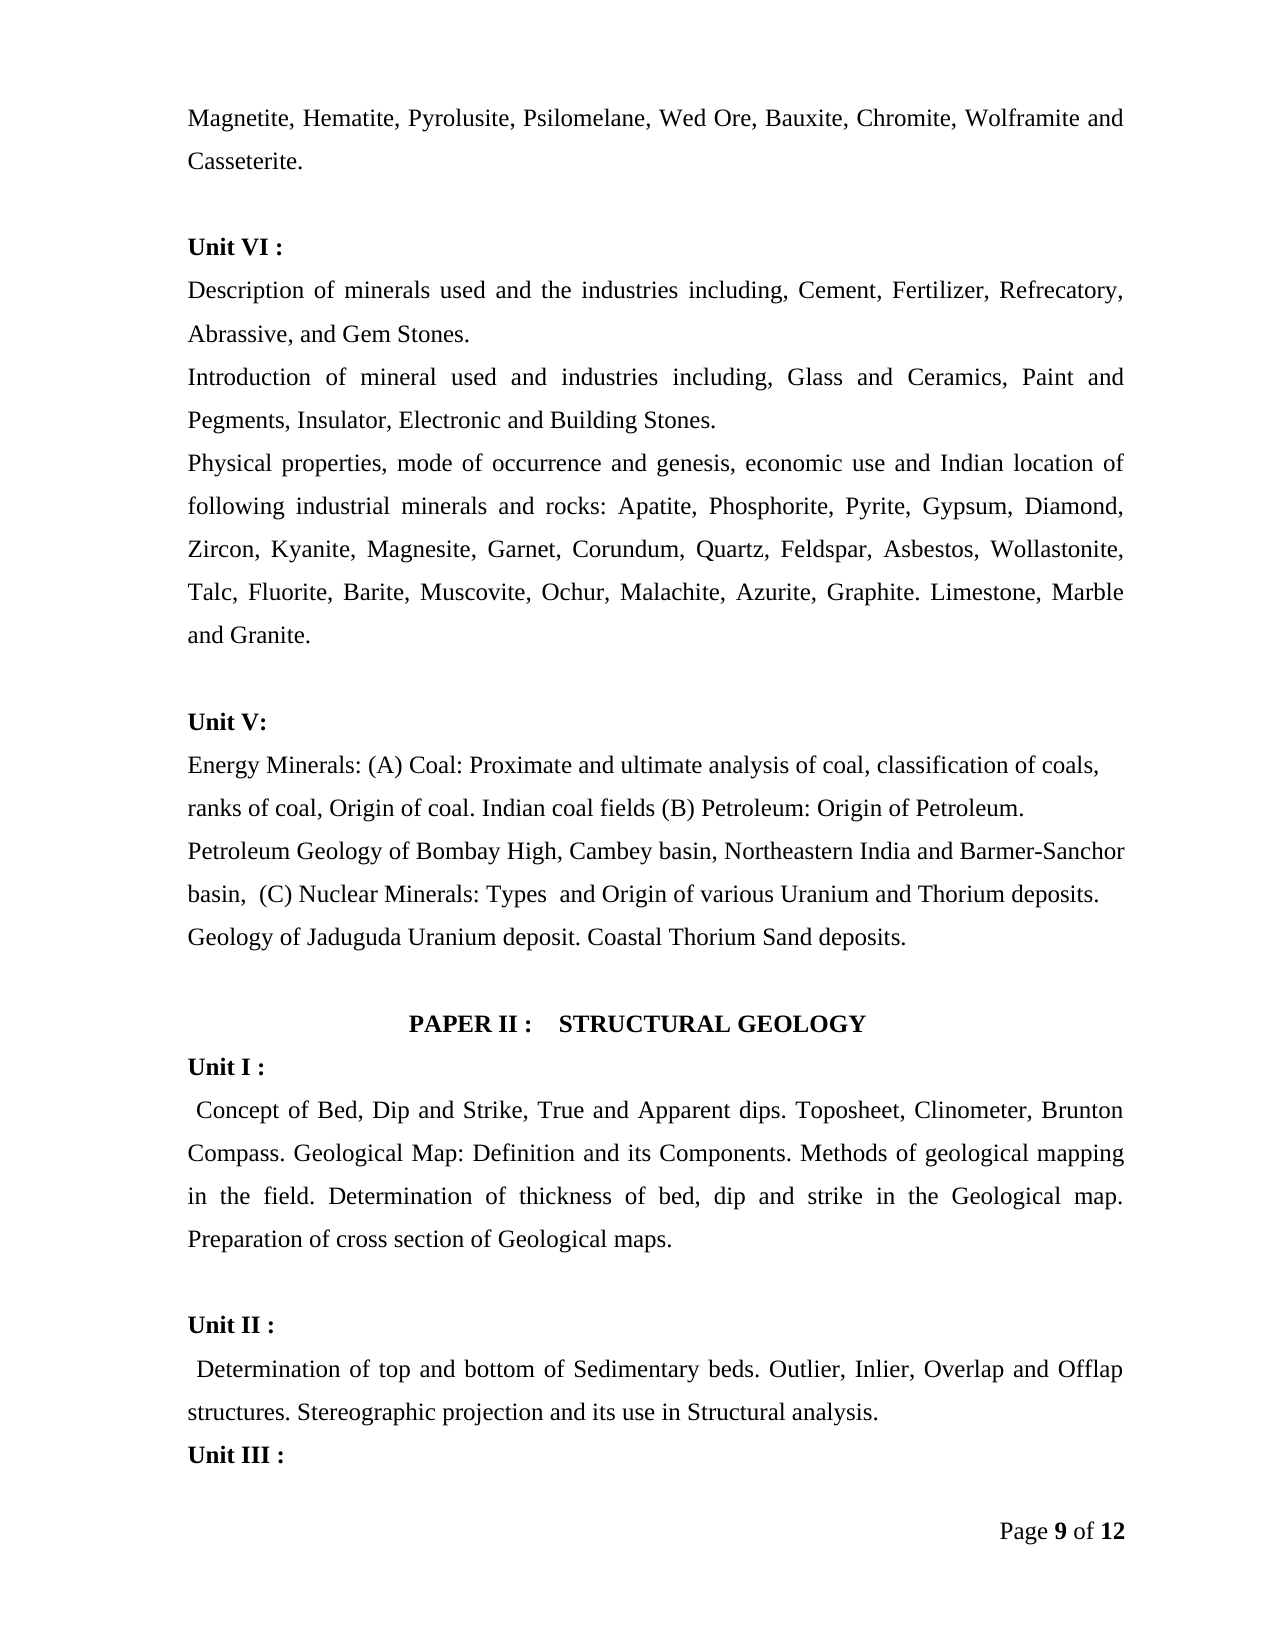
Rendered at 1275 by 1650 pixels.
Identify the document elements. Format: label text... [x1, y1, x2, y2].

text Physical properties, mode of occurrence and genesis, economic use and Indian location of following industrial minerals and rocks: Apatite, Phosphorite, Pyrite, Gypsum, Diamond, Zircon, Kyanite, Magnesite, Garnet, Corundum, Quartz, Feldspar, Asbestos, Wollastonite, Talc, Fluorite, Barite, Muscovite, Ochur, Malachite, Azurite, Graphite. Limestone, Marble and Granite. [187, 448, 1125, 649]
text Unit III : [187, 1440, 1125, 1469]
text Unit VI : [187, 232, 1125, 261]
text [187, 103, 1125, 175]
text Unit I : [187, 1052, 1125, 1081]
text Determination of top and bottom of Sedimentary beds. Outlier, Inlier, Overlap and Offlap structures. Stereographic projection and its use in Structural analysis. [187, 1354, 1125, 1426]
text Unit II : [187, 1311, 1125, 1339]
text PAPER II : STRUCTURAL GEOLOGY [150, 1009, 1125, 1037]
text Description of minerals used and the industries including, Cement, Fertilizer, Refrecatory, Abrassive, and Gem Stones. [187, 276, 1125, 347]
text Unit V: [187, 707, 1125, 736]
text Energy Minerals: (A) Coal: Proximate and ultimate analysis of coal, classification of coals, ranks of coal, Origin of coal. Indian coal fields (B) Petroleum: Origin of Petroleum. Petroleum Geology of Bombay High, Cambey basin, Northeastern India and Barmer-Sanchor basin, (C) Nuclear Minerals: Types and Origin of various Uranium and Thorium deposits. Geology of Jaduguda Uranium deposit. Coastal Thorium Sand deposits. [187, 750, 1125, 951]
text Concept of Bed, Dip and Strike, True and Apparent dips. Toposheet, Clinometer, Brunton Compass. Geological Map: Definition and its Components. Methods of geological mapping in the field. Determination of thickness of bed, dip and strike in the Geological map. Preparation of cross section of Geological maps. [187, 1095, 1125, 1253]
text Introduction of mineral used and industries including, Glass and Ceramics, Paint and Pegments, Insulator, Electronic and Building Stones. [187, 362, 1125, 434]
